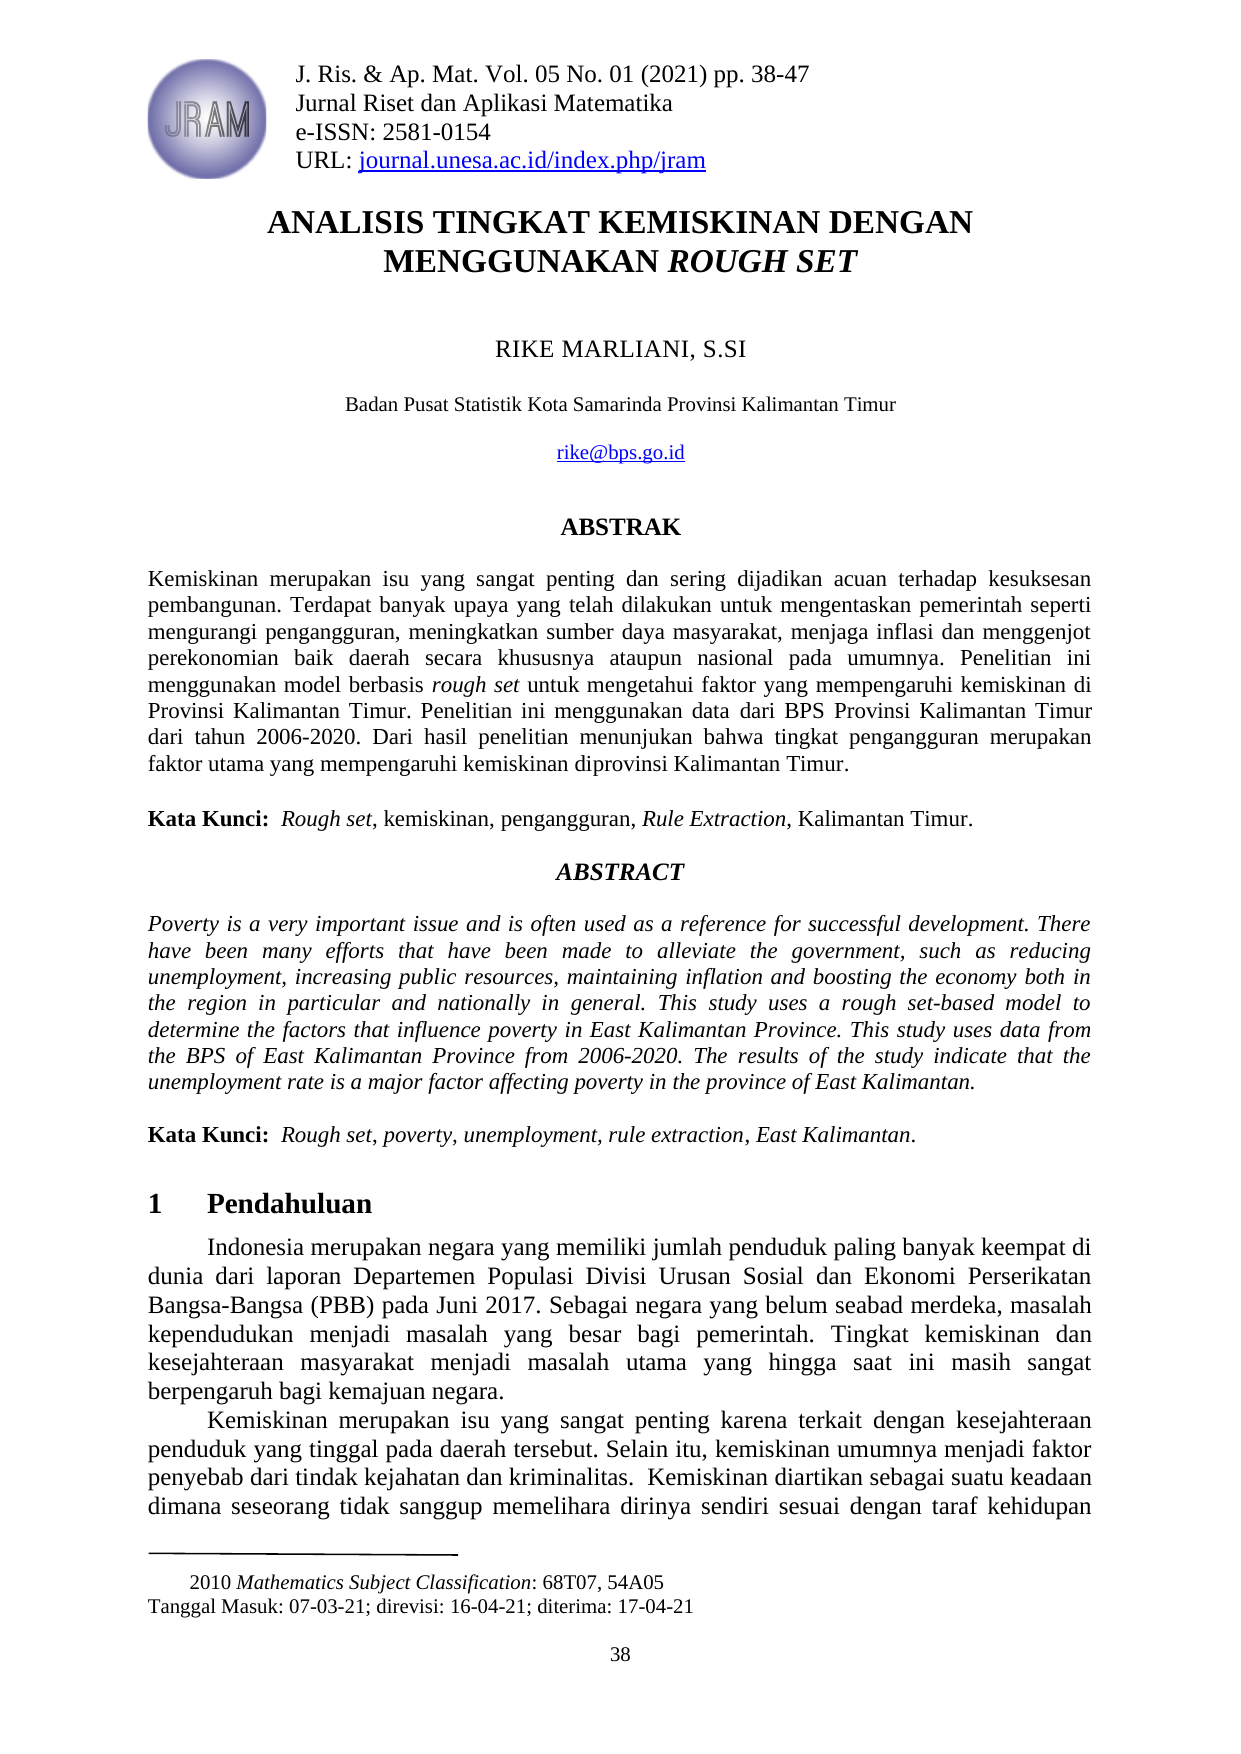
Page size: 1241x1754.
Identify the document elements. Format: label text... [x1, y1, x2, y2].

text Kata Kunci: Rough set, kemiskinan, pengangguran, Rule Extraction, Kalimantan Timur. [148, 805, 1092, 831]
text Poverty is a very important issue and is often used as a reference for successful development. There have been many efforts that have been made to alleviate the government, such as reducing unemployment, increasing public resources, maintaining inflation and boosting the economy both in the region in particular and nationally in general. This study uses a rough set-based model to determine the factors that influence poverty in East Kalimantan Province. This study uses data from the BPS of East Kalimantan Province from 2006-2020. The results of the study indicate that the unemployment rate is a major factor affecting poverty in the province of East Kalimantan. [148, 910, 1093, 1095]
text ABSTRACT [148, 857, 1093, 886]
text Pendahuluan [148, 1186, 1092, 1220]
text Indonesia merupakan negara yang memiliki jumlah penduduk paling banyak keempat di dunia dari laporan Departemen Populasi Divisi Urusan Sosial dan Ekonomi Perserikatan Bangsa-Bangsa (PBB) pada Juni 2017. Sebagai negara yang belum seabad merdeka, masalah kependudukan menjadi masalah yang besar bagi pemerintah. Tingkat kemiskinan dan kesejahteraan masyarakat menjadi masalah utama yang hingga saat ini masih sangat berpengaruh bagi kemajuan negara. [148, 1232, 1092, 1405]
text Badan Pusat Statistik Kota Samarinda Provinsi Kalimantan Timur [149, 392, 1092, 416]
text rike@bps.go.id [149, 440, 1092, 464]
text Kemiskinan merupakan isu yang sangat penting dan sering dijadikan acuan terhadap kesuksesan pembangunan. Terdapat banyak upaya yang telah dilakukan untuk mengentaskan pemerintah seperti mengurangi pengangguran, meningkatkan sumber daya masyarakat, menjaga inflasi dan menggenjot perekonomian baik daerah secara khususnya ataupun nasional pada umumnya. Penelitian ini menggunakan model berbasis rough set untuk mengetahui faktor yang mempengaruhi kemiskinan di Provinsi Kalimantan Timur. Penelitian ini menggunakan data dari BPS Provinsi Kalimantan Timur dari tahun 2006-2020. Dari hasil penelitian menunjukan bahwa tingkat pengangguran merupakan faktor utama yang mempengaruhi kemiskinan diprovinsi Kalimantan Timur. [148, 565, 1093, 776]
text ABSTRAK [149, 512, 1093, 541]
text RIKE MARLIANI, S.SI [149, 334, 1092, 363]
text Kata Kunci: Rough set, poverty, unemployment, rule extraction, East Kalimantan. [148, 1121, 1092, 1147]
text ANALISIS TINGKAT KEMISKINAN DENGAN MENGGUNAKAN ROUGH SET [148, 203, 1092, 279]
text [148, 1405, 1092, 1520]
picture [147, 59, 267, 179]
